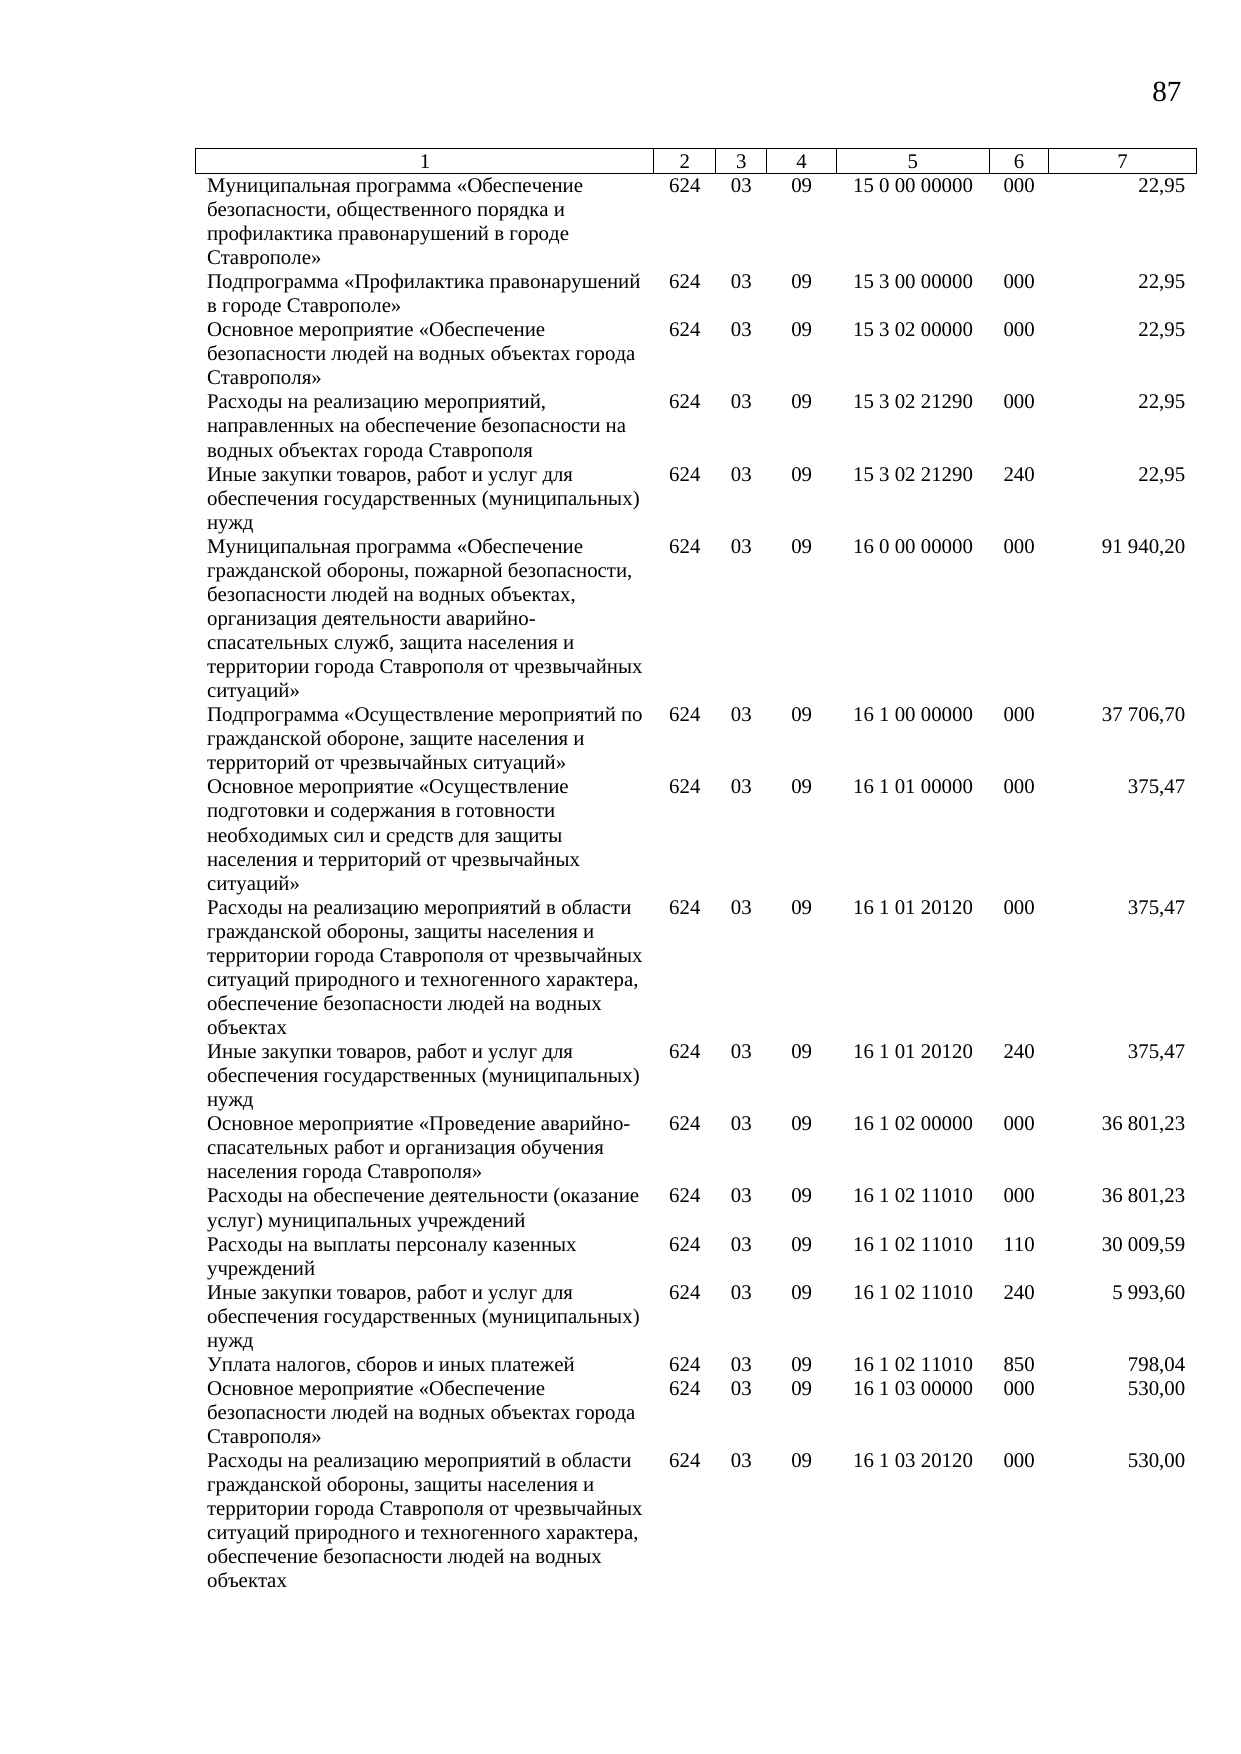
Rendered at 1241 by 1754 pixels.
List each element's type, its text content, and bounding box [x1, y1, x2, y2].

table_header 2 [654, 149, 715, 173]
table_header 4 [767, 149, 836, 173]
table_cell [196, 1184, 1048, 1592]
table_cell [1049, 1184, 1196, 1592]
table_header 1 [196, 149, 653, 173]
table_header 7 [1049, 149, 1196, 173]
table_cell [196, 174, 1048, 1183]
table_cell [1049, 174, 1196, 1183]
table_header 5 [837, 149, 989, 173]
table_header 3 [716, 149, 766, 173]
table_header 6 [990, 149, 1048, 173]
